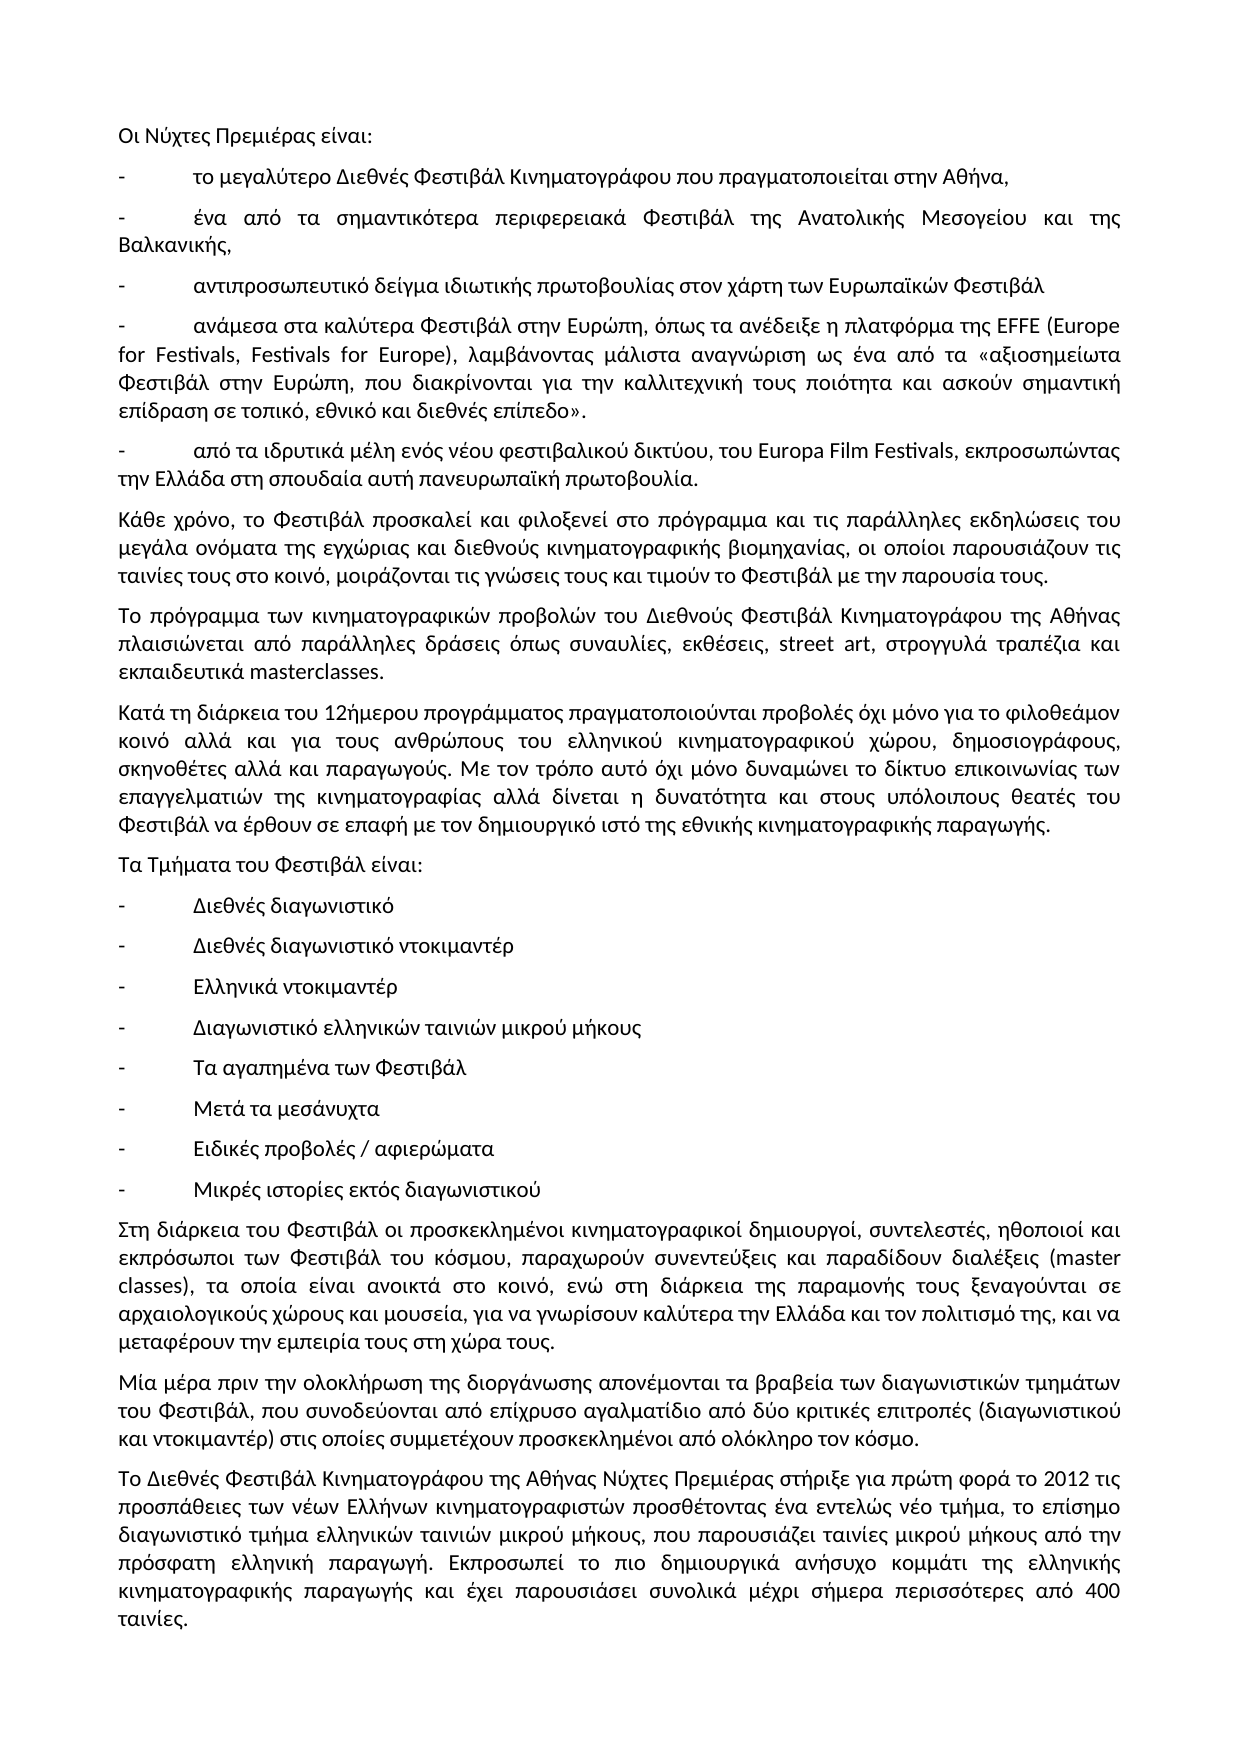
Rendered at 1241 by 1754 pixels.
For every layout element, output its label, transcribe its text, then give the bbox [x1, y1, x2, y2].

text Οι Νύχτες Πρεμιέρας είναι: [118, 122, 1122, 149]
text - Τα αγαπημένα των Φεστιβάλ [118, 1053, 1122, 1081]
text - ανάμεσα στα καλύτερα Φεστιβάλ στην Ευρώπη, όπως τα ανέδειξε η πλατφόρμα της EFFE (Europe for Festivals, Festivals for Europe), λαμβάνοντας μάλιστα αναγνώριση ως ένα από τα «αξιοσημείωτα Φεστιβάλ στην Ευρώπη, που διακρίνονται για την καλλιτεχνική τους ποιότητα και ασκούν σημαντική επίδραση σε τοπικό, εθνικό και διεθνές επίπεδο». [118, 312, 1122, 424]
text - Διεθνές διαγωνιστικό ντοκιμαντέρ [118, 932, 1122, 959]
text Το πρόγραμμα των κινηματογραφικών προβολών του Διεθνούς Φεστιβάλ Κινηματογράφου της Αθήνας πλαισιώνεται από παράλληλες δράσεις όπως συναυλίες, εκθέσεις, street art, στρογγυλά τραπέζια και εκπαιδευτικά masterclasses. [118, 601, 1122, 685]
text - Διεθνές διαγωνιστικό [118, 891, 1122, 919]
text - Μετά τα μεσάνυχτα [118, 1094, 1122, 1122]
text - Μικρές ιστορίες εκτός διαγωνιστικού [118, 1175, 1122, 1203]
text - από τα ιδρυτικά μέλη ενός νέου φεστιβαλικού δικτύου, του Europa Film Festivals, εκπροσωπώντας την Ελλάδα στη σπουδαία αυτή πανευρωπαϊκή πρωτοβουλία. [118, 436, 1122, 492]
text Στη διάρκεια του Φεστιβάλ οι προσκεκλημένοι κινηματογραφικοί δημιουργοί, συντελεστές, ηθοποιοί και εκπρόσωποι των Φεστιβάλ του κόσμου, παραχωρούν συνεντεύξεις και παραδίδουν διαλέξεις (master classes), τα οποία είναι ανοικτά στο κοινό, ενώ στη διάρκεια της παραμονής τους ξεναγούνται σε αρχαιολογικούς χώρους και μουσεία, για να γνωρίσουν καλύτερα την Ελλάδα και τον πολιτισμό της, και να μεταφέρουν την εμπειρία τους στη χώρα τους. [118, 1215, 1122, 1355]
text - αντιπροσωπευτικό δείγμα ιδιωτικής πρωτοβουλίας στον χάρτη των Ευρωπαϊκών Φεστιβάλ [118, 271, 1122, 299]
text - Ειδικές προβολές / αφιερώματα [118, 1134, 1122, 1162]
text Κάθε χρόνο, το Φεστιβάλ προσκαλεί και φιλοξενεί στο πρόγραμμα και τις παράλληλες εκδηλώσεις του μεγάλα ονόματα της εγχώριας και διεθνούς κινηματογραφικής βιομηχανίας, οι οποίοι παρουσιάζουν τις ταινίες τους στο κοινό, μοιράζονται τις γνώσεις τους και τιμούν το Φεστιβάλ με την παρουσία τους. [118, 505, 1122, 589]
text - το μεγαλύτερο Διεθνές Φεστιβάλ Κινηματογράφου που πραγματοποιείται στην Αθήνα, [118, 162, 1122, 190]
text - ένα από τα σημαντικότερα περιφερειακά Φεστιβάλ της Ανατολικής Μεσογείου και της Βαλκανικής, [118, 203, 1122, 259]
text Το Διεθνές Φεστιβάλ Κινηματογράφου της Αθήνας Νύχτες Πρεμιέρας στήριξε για πρώτη φορά το 2012 τις προσπάθειες των νέων Ελλήνων κινηματογραφιστών προσθέτοντας ένα εντελώς νέο τμήμα, το επίσημο διαγωνιστικό τμήμα ελληνικών ταινιών μικρού μήκους, που παρουσιάζει ταινίες μικρού μήκους από την πρόσφατη ελληνική παραγωγή. Εκπροσωπεί το πιο δημιουργικά ανήσυχο κομμάτι της ελληνικής κινηματογραφικής παραγωγής και έχει παρουσιάσει συνολικά μέχρι σήμερα περισσότερες από 400 ταινίες. [118, 1464, 1122, 1632]
text Κατά τη διάρκεια του 12ήμερου προγράμματος πραγματοποιούνται προβολές όχι μόνο για το φιλοθεάμον κοινό αλλά και για τους ανθρώπους του ελληνικού κινηματογραφικού χώρου, δημοσιογράφους, σκηνοθέτες αλλά και παραγωγούς. Με τον τρόπο αυτό όχι μόνο δυναμώνει το δίκτυο επικοινωνίας των επαγγελματιών της κινηματογραφίας αλλά δίνεται η δυνατότητα και στους υπόλοιπους θεατές του Φεστιβάλ να έρθουν σε επαφή με τον δημιουργικό ιστό της εθνικής κινηματογραφικής παραγωγής. [118, 698, 1122, 838]
text - Διαγωνιστικό ελληνικών ταινιών μικρού μήκους [118, 1013, 1122, 1041]
text Μία μέρα πριν την ολοκλήρωση της διοργάνωσης απονέμονται τα βραβεία των διαγωνιστικών τμημάτων του Φεστιβάλ, που συνοδεύονται από επίχρυσο αγαλματίδιο από δύο κριτικές επιτροπές (διαγωνιστικού και ντοκιμαντέρ) στις οποίες συμμετέχουν προσκεκλημένοι από ολόκληρο τον κόσμο. [118, 1368, 1122, 1452]
text - Ελληνικά ντοκιμαντέρ [118, 972, 1122, 1000]
text Τα Τμήματα του Φεστιβάλ είναι: [118, 851, 1122, 878]
